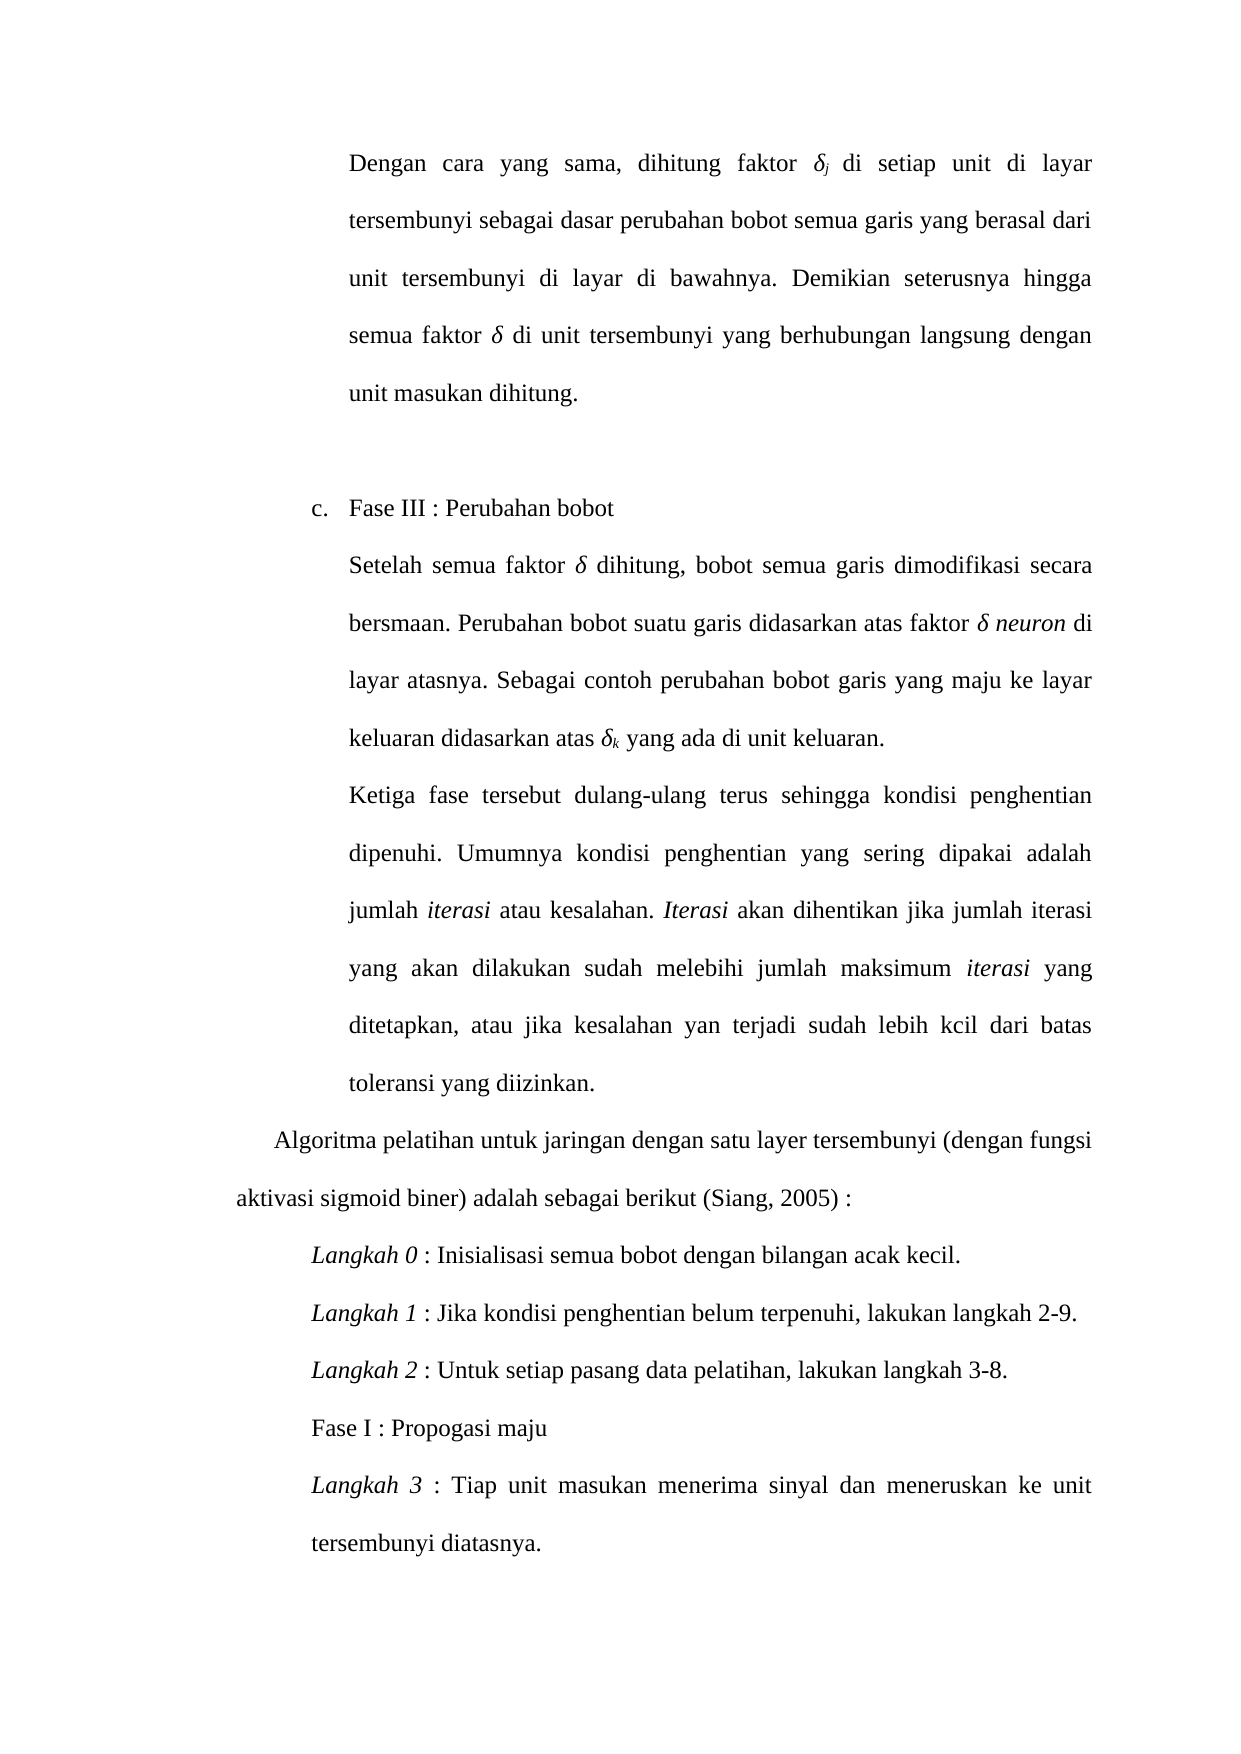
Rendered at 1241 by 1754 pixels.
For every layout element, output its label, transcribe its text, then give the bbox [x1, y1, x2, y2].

text Langkah 1 : Jika kondisi penghentian belum terpenuhi, lakukan langkah 2-9. [236, 1298, 1092, 1326]
text Langkah 3 : Tiap unit masukan menerima sinyal dan meneruskan ke unit tersembunyi diatasnya. [311, 1470, 1092, 1556]
text Algoritma pelatihan untuk jaringan dengan satu layer tersembunyi (dengan fungsi aktivasi sigmoid biner) adalah sebagai berikut (Siang, 2005) : [236, 1125, 1092, 1211]
list Fase III : Perubahan bobot [311, 493, 1092, 521]
text Langkah 2 : Untuk setiap pasang data pelatihan, lakukan langkah 3-8. [236, 1355, 1092, 1384]
list Dengan cara yang sama, dihitung faktor δj di setiap unit di layar tersembunyi sebagai dasar perubahan bobot semua garis yang berasal dari unit tersembunyi di layar di bawahnya. Demikian seterusnya hingga semua faktor δ di unit tersembunyi yang berhubungan langsung dengan unit masukan dihitung. [349, 148, 1092, 406]
list Ketiga fase tersebut dulang-ulang terus sehingga kondisi penghentian dipenuhi. Umumnya kondisi penghentian yang sering dipakai adalah jumlah iterasi atau kesalahan. Iterasi akan dihentikan jika jumlah iterasi yang akan dilakukan sudah melebihi jumlah maksimum iterasi yang ditetapkan, atau jika kesalahan yan terjadi sudah lebih kcil dari batas toleransi yang diizinkan. [349, 780, 1092, 1096]
text Fase I : Propogasi maju [236, 1413, 1092, 1441]
text Langkah 0 : Inisialisasi semua bobot dengan bilangan acak kecil. [236, 1240, 1092, 1269]
list Setelah semua faktor δ dihitung, bobot semua garis dimodifikasi secara bersmaan. Perubahan bobot suatu garis didasarkan atas faktor δ neuron di layar atasnya. Sebagai contoh perubahan bobot garis yang maju ke layar keluaran didasarkan atas δk yang ada di unit keluaran. [349, 550, 1092, 751]
